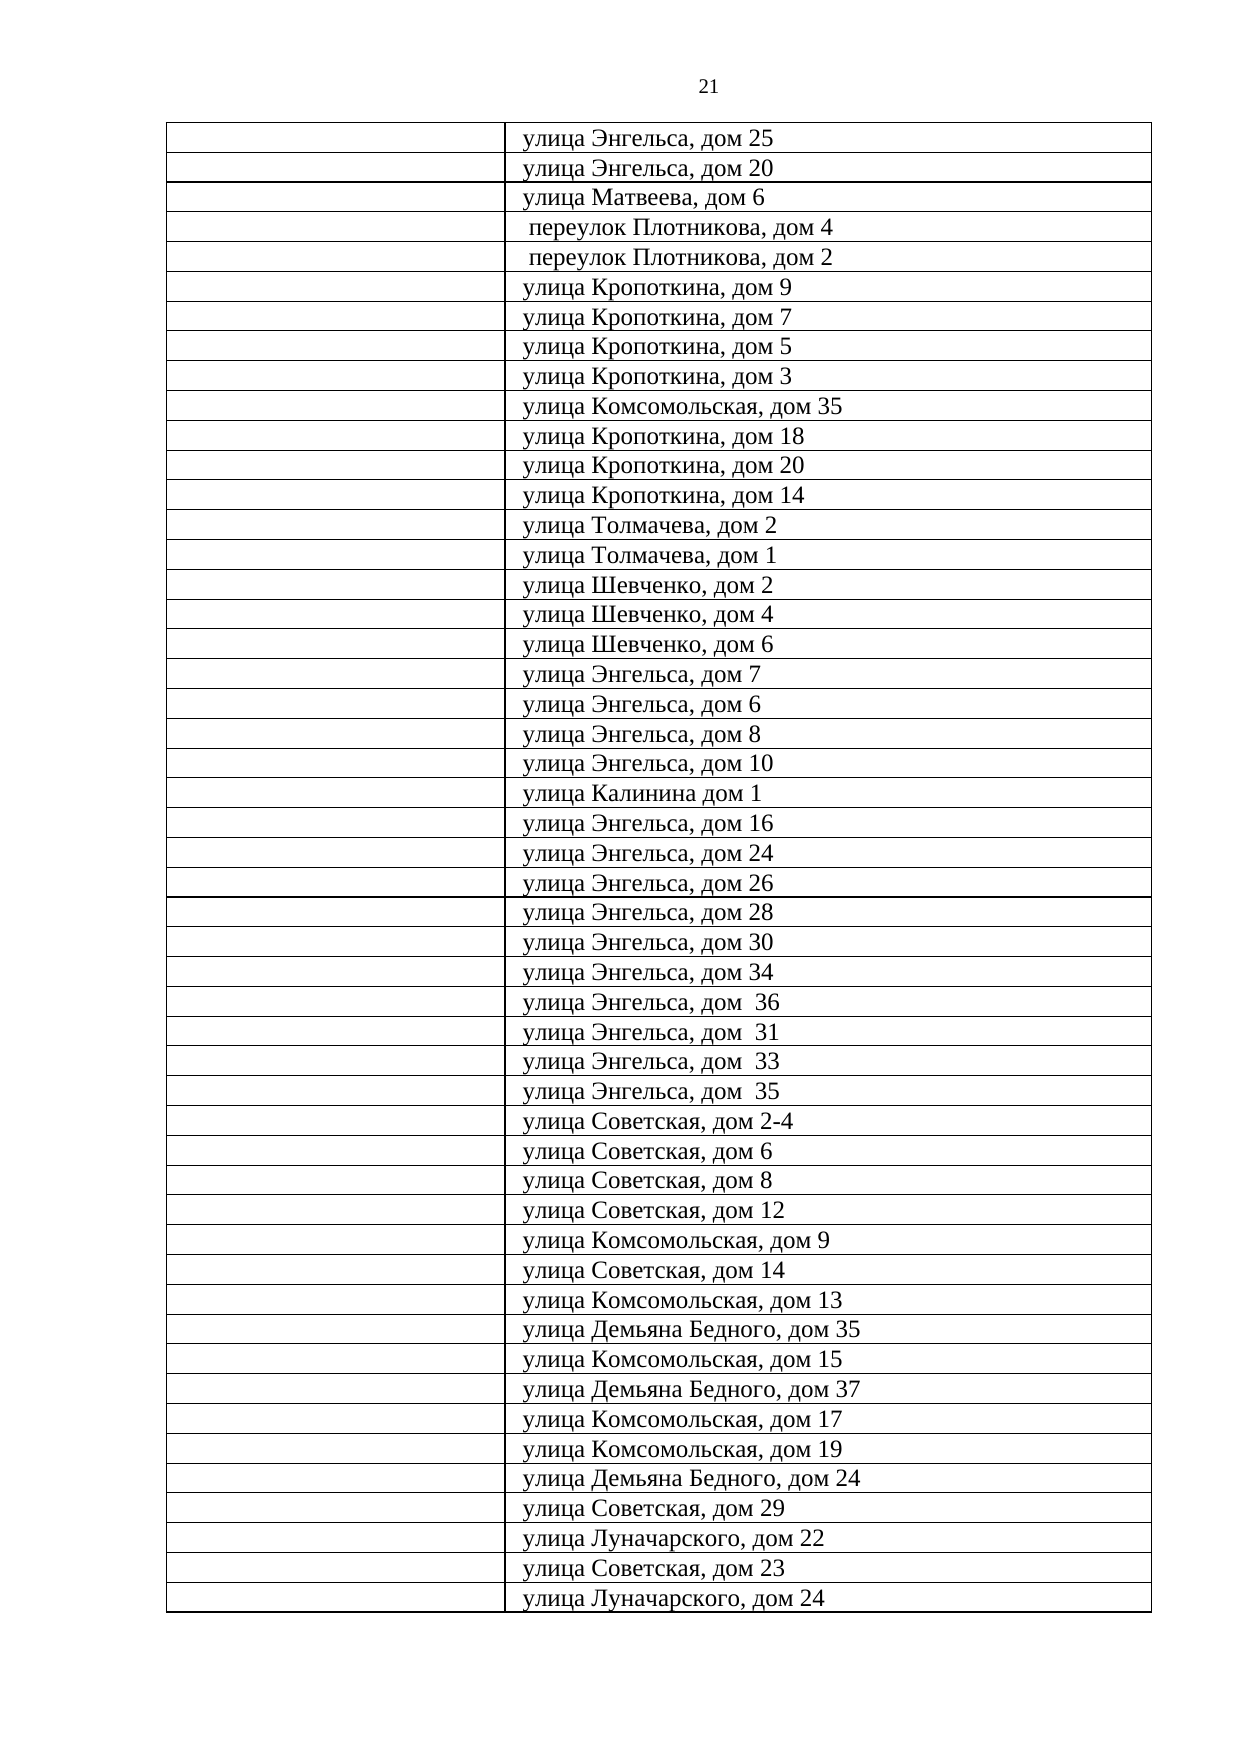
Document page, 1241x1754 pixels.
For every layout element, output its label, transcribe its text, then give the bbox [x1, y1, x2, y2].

table_cell [167, 361, 504, 390]
table_cell улица Кропоткина, дом 14 [506, 480, 1151, 509]
table_cell [167, 838, 504, 867]
table_cell улица Комсомольская, дом 13 [506, 1285, 1151, 1313]
table_cell [167, 212, 504, 241]
table_cell [167, 242, 504, 271]
table_cell [167, 1136, 504, 1164]
table_cell [167, 1523, 504, 1552]
table_cell [167, 480, 504, 509]
table_cell [167, 778, 504, 807]
table_cell [167, 1344, 504, 1373]
table_cell [167, 1225, 504, 1254]
table_cell [167, 1166, 504, 1194]
table_cell улица Калинина дом 1 [506, 778, 1151, 807]
table_cell [167, 183, 504, 211]
table_cell [167, 868, 504, 896]
table_cell улица Матвеева, дом 6 [506, 183, 1151, 211]
table_cell [167, 302, 504, 330]
table_cell [167, 1404, 504, 1433]
table_cell переулок Плотникова, дом 2 [506, 242, 1151, 271]
table_cell улица Толмачева, дом 2 [506, 510, 1151, 539]
table_cell улица Энгельса, дом 26 [506, 868, 1151, 896]
table_cell [167, 898, 504, 926]
table_cell [167, 808, 504, 837]
table_cell улица Энгельса, дом 24 [506, 838, 1151, 867]
table_cell [167, 391, 504, 420]
table_cell улица Комсомольская, дом 17 [506, 1404, 1151, 1433]
table_cell улица Энгельса, дом 8 [506, 719, 1151, 747]
table_cell [167, 540, 504, 569]
table_cell улица Энгельса, дом 35 [506, 1076, 1151, 1105]
table_cell улица Комсомольская, дом 35 [506, 391, 1151, 420]
table_cell улица Энгельса, дом 31 [506, 1017, 1151, 1045]
table_cell улица Советская, дом 6 [506, 1136, 1151, 1164]
table_cell [167, 153, 504, 181]
table_cell [167, 987, 504, 1016]
table_cell улица Демьяна Бедного, дом 37 [506, 1374, 1151, 1403]
table_cell [167, 123, 504, 152]
table_cell [167, 659, 504, 688]
table_cell улица Кропоткина, дом 7 [506, 302, 1151, 330]
table_cell [167, 570, 504, 598]
table_cell улица Энгельса, дом 34 [506, 957, 1151, 986]
table_cell улица Советская, дом 8 [506, 1166, 1151, 1194]
table_cell [167, 1553, 504, 1582]
table_cell улица Шевченко, дом 2 [506, 570, 1151, 598]
table_cell улица Энгельса, дом 10 [506, 749, 1151, 777]
table_cell [167, 1017, 504, 1045]
table_cell улица Советская, дом 23 [506, 1553, 1151, 1582]
table_cell улица Советская, дом 29 [506, 1493, 1151, 1522]
table_cell улица Шевченко, дом 6 [506, 629, 1151, 658]
table_cell [167, 510, 504, 539]
table_cell улица Энгельса, дом 7 [506, 659, 1151, 688]
table_cell [167, 1076, 504, 1105]
table_cell улица Шевченко, дом 4 [506, 600, 1151, 628]
table_cell улица Советская, дом 12 [506, 1195, 1151, 1224]
table_cell [167, 1434, 504, 1462]
table_cell улица Энгельса, дом 25 [506, 123, 1151, 152]
table_cell улица Энгельса, дом 28 [506, 898, 1151, 926]
table_cell улица Кропоткина, дом 18 [506, 421, 1151, 449]
table_cell [167, 1255, 504, 1284]
table_cell [167, 421, 504, 449]
table_cell улица Демьяна Бедного, дом 24 [506, 1464, 1151, 1492]
table_cell улица Кропоткина, дом 9 [506, 272, 1151, 301]
table_cell улица Энгельса, дом 33 [506, 1046, 1151, 1075]
table_cell [167, 927, 504, 956]
table_cell [167, 1464, 504, 1492]
table_cell [167, 272, 504, 301]
table_cell улица Комсомольская, дом 19 [506, 1434, 1151, 1462]
table_cell улица Луначарского, дом 24 [506, 1583, 1151, 1611]
table_cell улица Энгельса, дом 36 [506, 987, 1151, 1016]
table_cell улица Луначарского, дом 22 [506, 1523, 1151, 1552]
table_cell переулок Плотникова, дом 4 [506, 212, 1151, 241]
table_cell улица Комсомольская, дом 9 [506, 1225, 1151, 1254]
table_cell улица Кропоткина, дом 5 [506, 331, 1151, 360]
table_cell [167, 749, 504, 777]
table_cell [167, 629, 504, 658]
table_cell [167, 600, 504, 628]
table_cell улица Советская, дом 14 [506, 1255, 1151, 1284]
table_cell [167, 1285, 504, 1313]
table_cell [167, 957, 504, 986]
table_cell [167, 1195, 504, 1224]
table_cell [167, 689, 504, 718]
table_cell улица Энгельса, дом 20 [506, 153, 1151, 181]
table_cell [167, 1315, 504, 1343]
table_cell [167, 1106, 504, 1135]
table_cell улица Толмачева, дом 1 [506, 540, 1151, 569]
table_cell [167, 719, 504, 747]
table_cell [167, 1493, 504, 1522]
table_cell улица Кропоткина, дом 3 [506, 361, 1151, 390]
table_cell [167, 1374, 504, 1403]
table_cell улица Энгельса, дом 16 [506, 808, 1151, 837]
table_cell улица Демьяна Бедного, дом 35 [506, 1315, 1151, 1343]
table_cell улица Энгельса, дом 6 [506, 689, 1151, 718]
table_cell улица Комсомольская, дом 15 [506, 1344, 1151, 1373]
table_cell улица Энгельса, дом 30 [506, 927, 1151, 956]
table_cell [167, 1583, 504, 1611]
table_cell [167, 331, 504, 360]
table_cell улица Советская, дом 2-4 [506, 1106, 1151, 1135]
table_cell [167, 1046, 504, 1075]
table_cell улица Кропоткина, дом 20 [506, 451, 1151, 479]
table_cell [167, 451, 504, 479]
